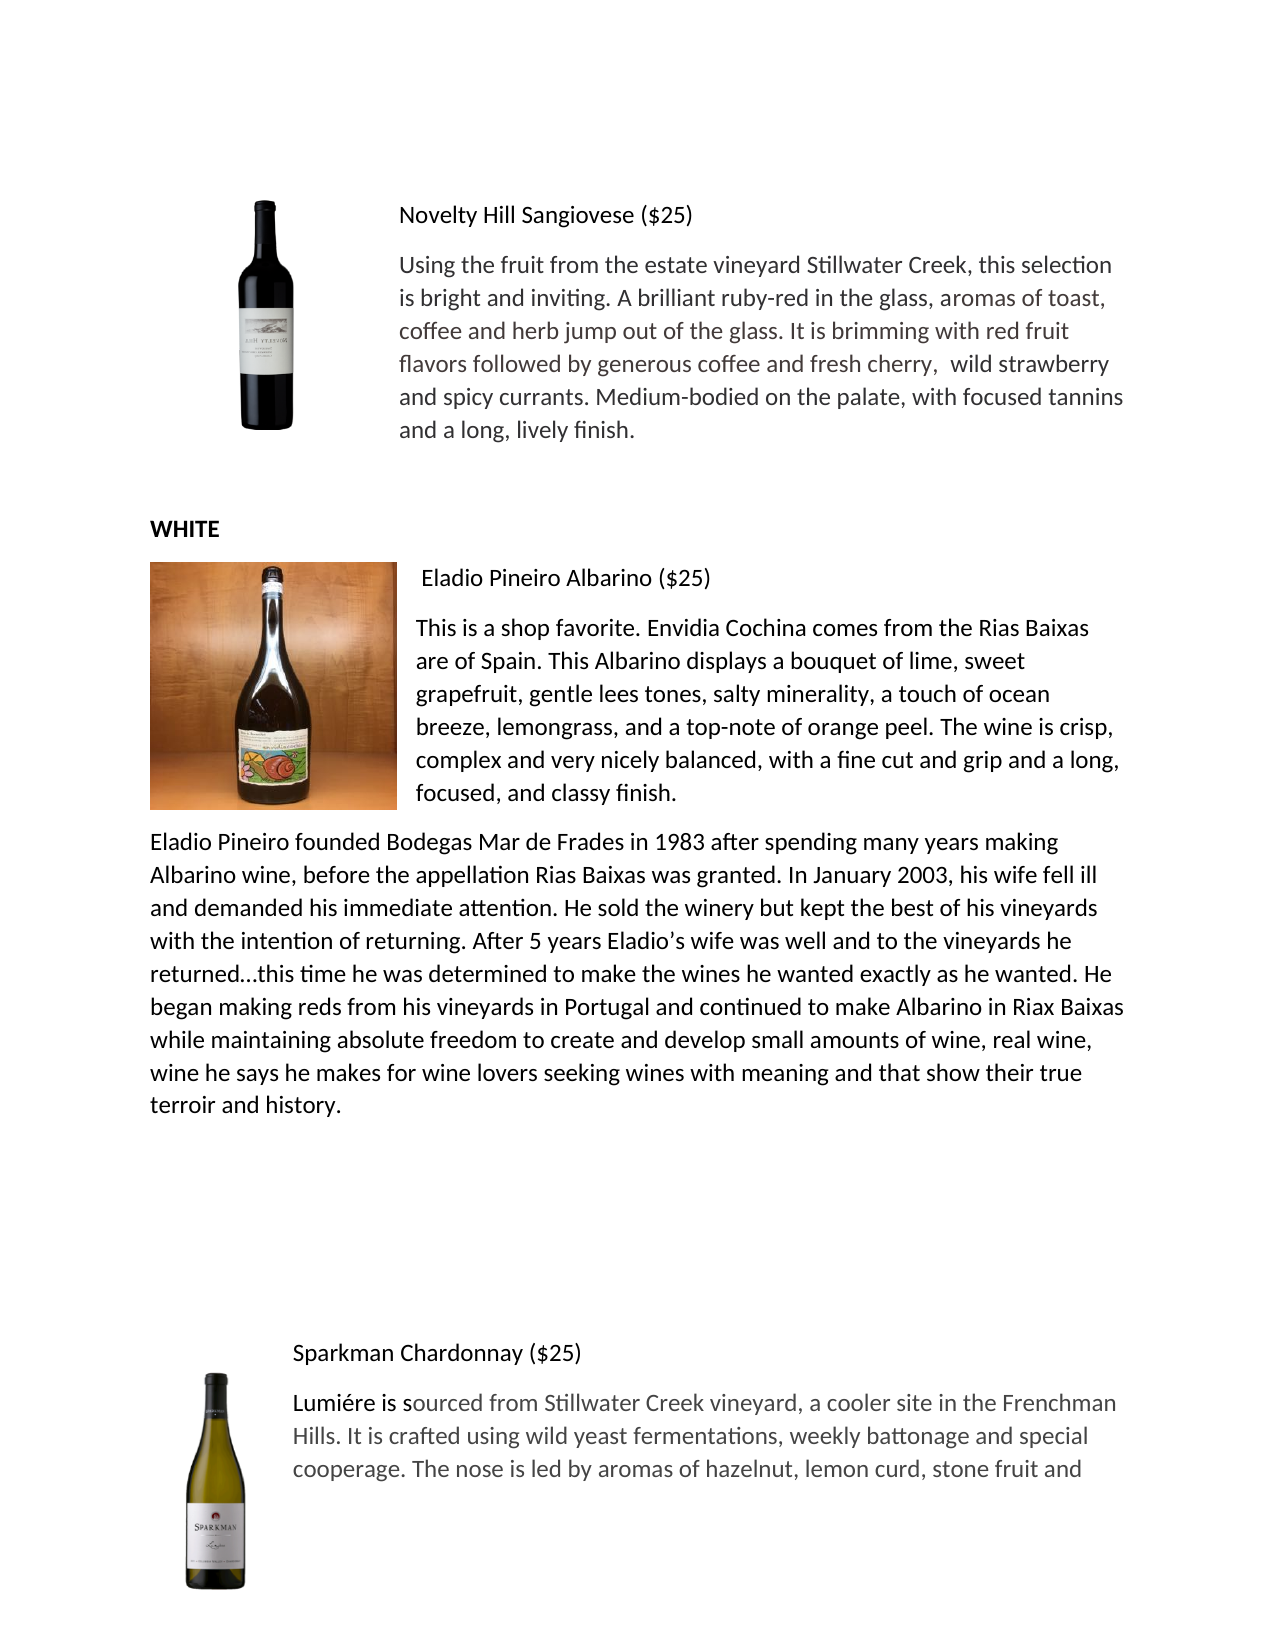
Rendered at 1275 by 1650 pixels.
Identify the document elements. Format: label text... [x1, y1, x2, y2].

text Eladio Pineiro Albarino ($25) [397, 562, 1125, 593]
text Novelty Hill Sangiovese ($25) [150, 199, 1125, 230]
picture [150, 1355, 274, 1603]
picture [150, 562, 397, 810]
text Eladio Pineiro founded Bodegas Mar de Frades in 1983 after spending many years making Albarino wine, before the appellation Rias Baixas was granted. In January 2003, his wife fell ill and demanded his immediate attention. He sold the winery but kept the best of his vineyards with the intention of returning. After 5 years Eladio’s wife was well and to the vineyards he returned…this time he was determined to make the wines he wanted exactly as he wanted. He began making reds from his vineyards in Portugal and continued to make Albarino in Riax Baixas while maintaining absolute freedom to create and develop small amounts of wine, real wine, wine he says he makes for wine lovers seeking wines with meaning and that show their true terroir and history. [150, 826, 1125, 1120]
text Using the fruit from the estate vineyard Stillwater Creek, this selection is bright and inviting. A brilliant ruby-red in the glass, aromas of toast, coffee and herb jump out of the glass. It is brimming with red fruit flavors followed by generous coffee and fresh cherry, wild strawberry and spicy currants. Medium-bodied on the palate, with focused tannins and a long, lively finish. [150, 249, 1125, 444]
text WHITE [150, 513, 1125, 543]
text Sparkman Chardonnay ($25) [150, 1337, 1125, 1368]
picture [150, 200, 381, 430]
text This is a shop favorite. Envidia Cochina comes from the Rias Baixas are of Spain. This Albarino displays a bouquet of lime, sweet grapefruit, gentle lees tones, salty minerality, a touch of ocean breeze, lemongrass, and a top-note of orange peel. The wine is crisp, complex and very nicely balanced, with a fine cut and grip and a long, focused, and classy finish. [397, 612, 1125, 807]
